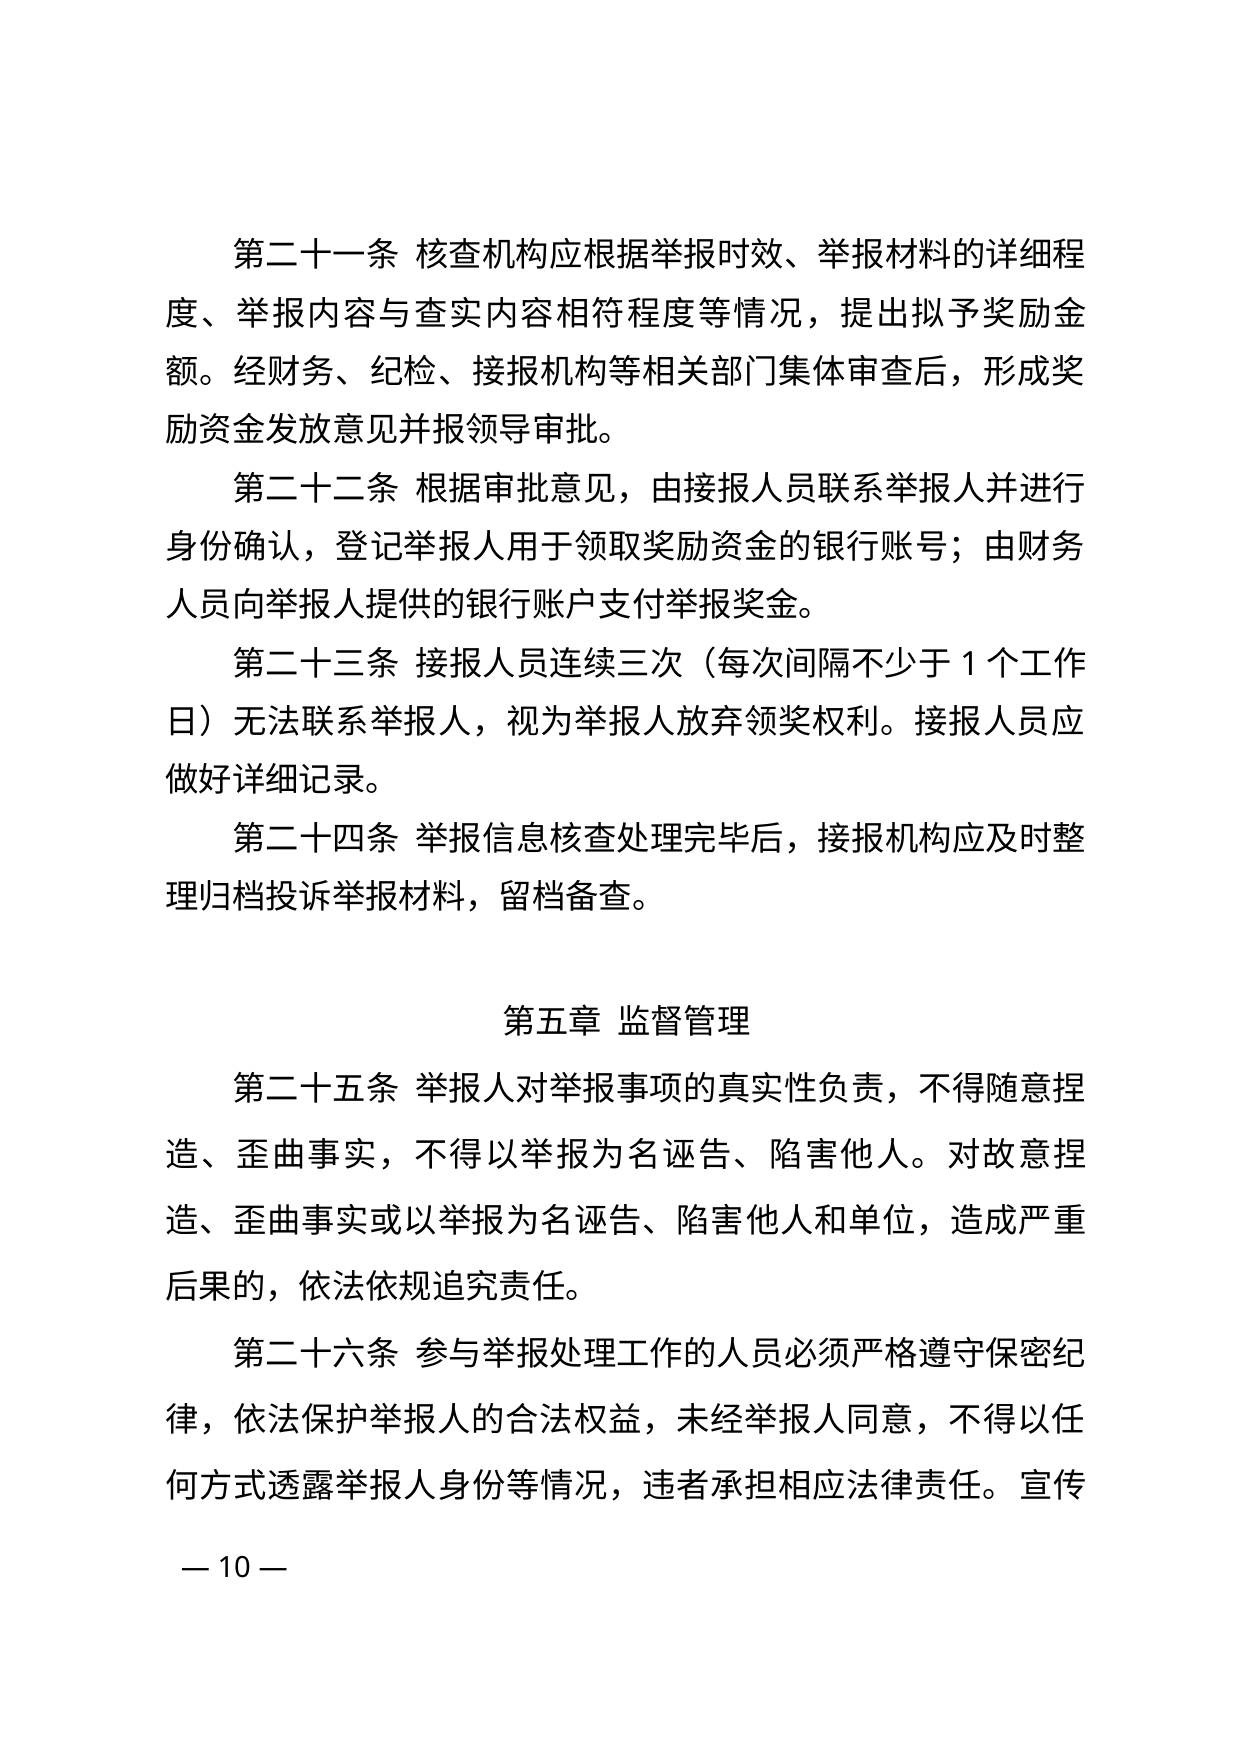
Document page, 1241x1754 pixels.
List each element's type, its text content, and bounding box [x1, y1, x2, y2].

text 第二十一条 核查机构应根据举报时效、举报材料的详细程度、举报内容与查实内容相符程度等情况，提出拟予奖励金额。经财务、纪检、接报机构等相关部门集体审查后，形成奖励资金发放意见并报领导审批。 [165, 220, 1087, 453]
text 第二十三条 接报人员连续三次（每次间隔不少于1个工作日）无法联系举报人，视为举报人放弃领奖权利。接报人员应做好详细记录。 [165, 628, 1087, 803]
text 第二十二条 根据审批意见，由接报人员联系举报人并进行身份确认，登记举报人用于领取奖励资金的银行账号；由财务人员向举报人提供的银行账户支付举报奖金。 [165, 453, 1087, 628]
text 第二十四条 举报信息核查处理完毕后，接报机构应及时整理归档投诉举报材料，留档备查。 [165, 803, 1087, 920]
list 第二十五条 举报人对举报事项的真实性负责，不得随意捏造、歪曲事实，不得以举报为名诬告、陷害他人。对故意捏造、歪曲事实或以举报为名诬告、陷害他人和单位，造成严重后果的，依法依规追究责任。 [165, 1052, 1087, 1317]
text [165, 1317, 1087, 1516]
list 第五章 监督管理 [165, 986, 1087, 1052]
